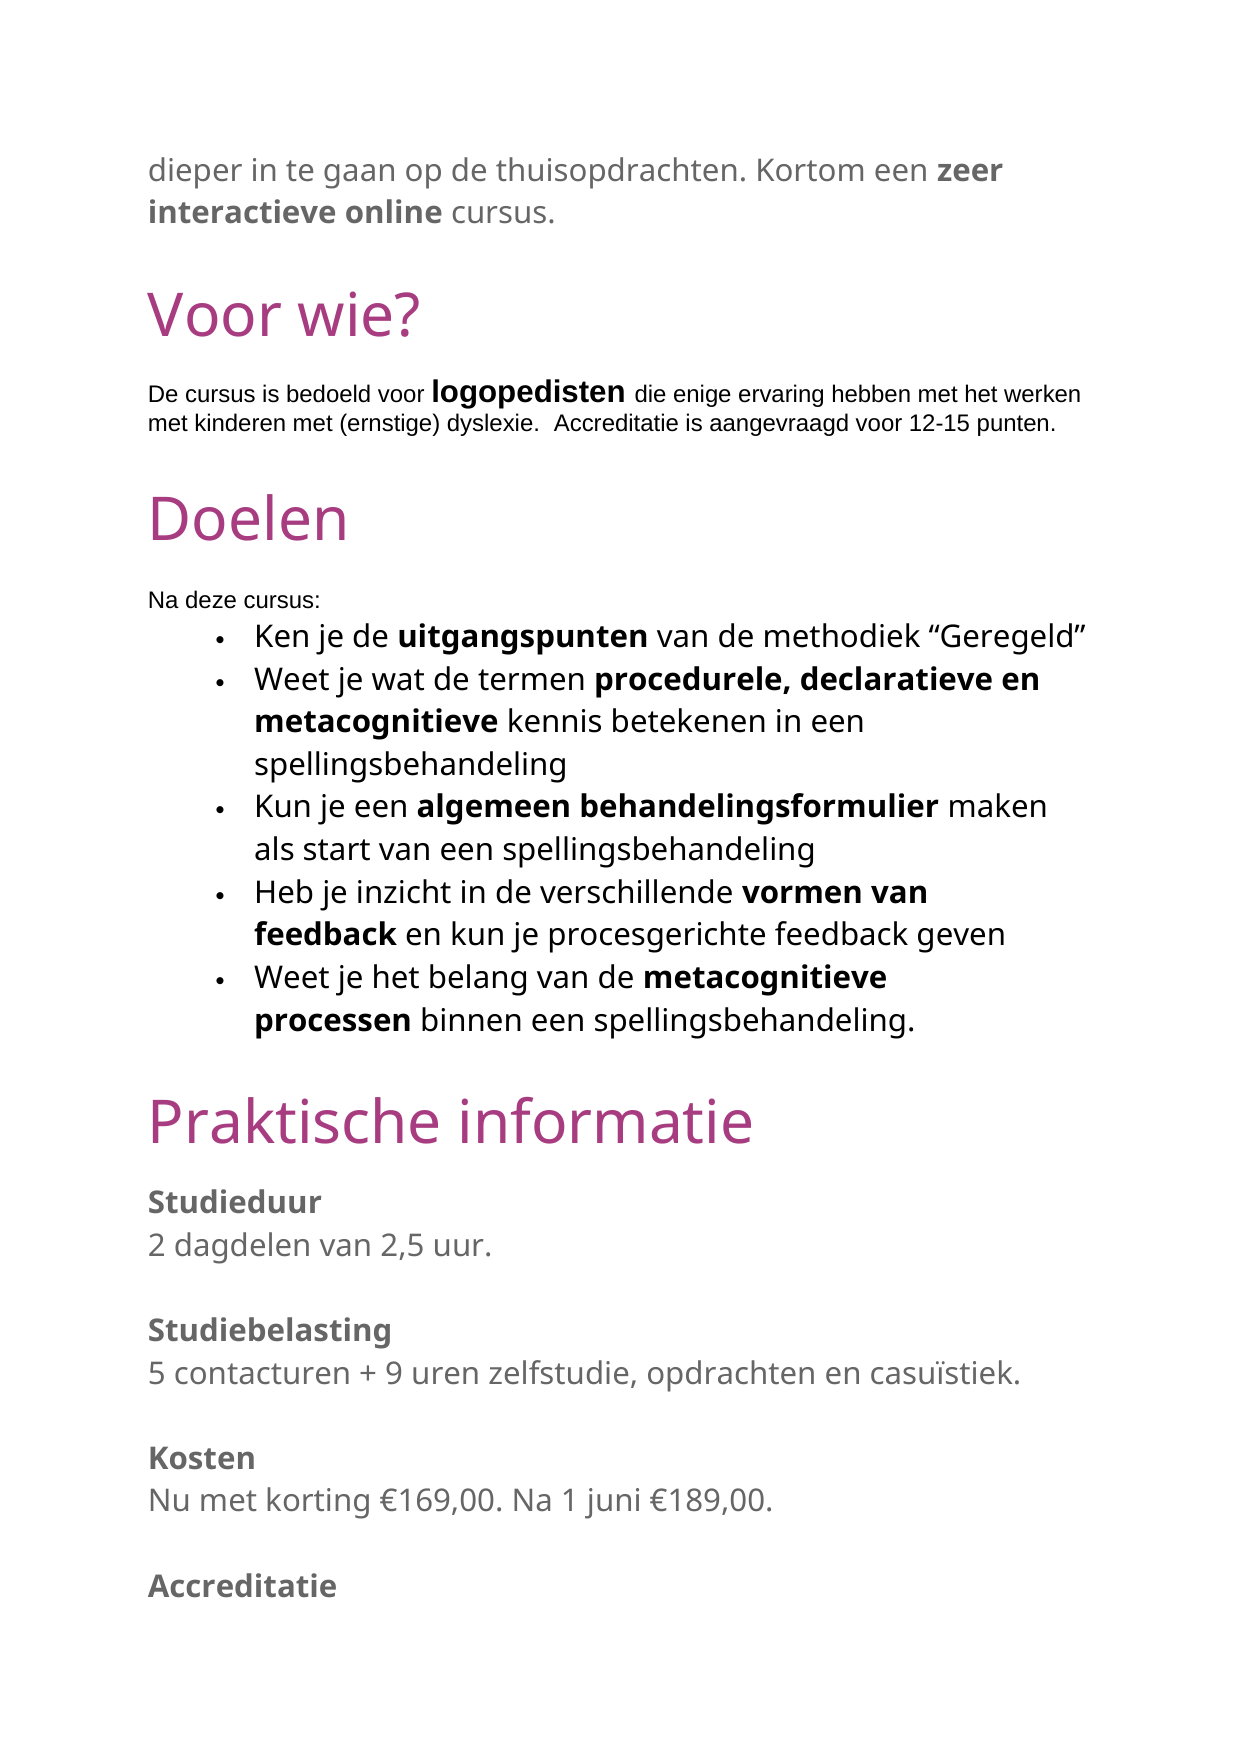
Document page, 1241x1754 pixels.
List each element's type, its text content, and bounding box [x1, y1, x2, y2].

list Heb je inzicht in de verschillende vormen van feedback en kun je procesgerichte feedback geven [216, 870, 1093, 955]
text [148, 1180, 1093, 1606]
list Weet je wat de termen procedurele, declaratieve en metacognitieve kennis betekenen in een spellingsbehandeling [216, 657, 1093, 784]
text De cursus is bedoeld voor logopedisten die enige ervaring hebben met het werken met kinderen met (ernstige) dyslexie. Accreditatie is aangevraagd voor 12-15 punten. [148, 373, 1093, 436]
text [148, 148, 1093, 233]
list Kun je een algemeen behandelingsformulier maken als start van een spellingsbehandeling [216, 784, 1093, 870]
list Ken je de uitgangspunten van de methodiek “Geregeld” [216, 614, 1093, 657]
text Na deze cursus: [148, 577, 1093, 614]
text Doelen [148, 476, 1093, 558]
list Weet je het belang van de metacognitieve processen binnen een spellingsbehandeling. [216, 955, 1093, 1040]
text Voor wie? [148, 272, 1093, 354]
text Praktische informatie [148, 1079, 1093, 1161]
